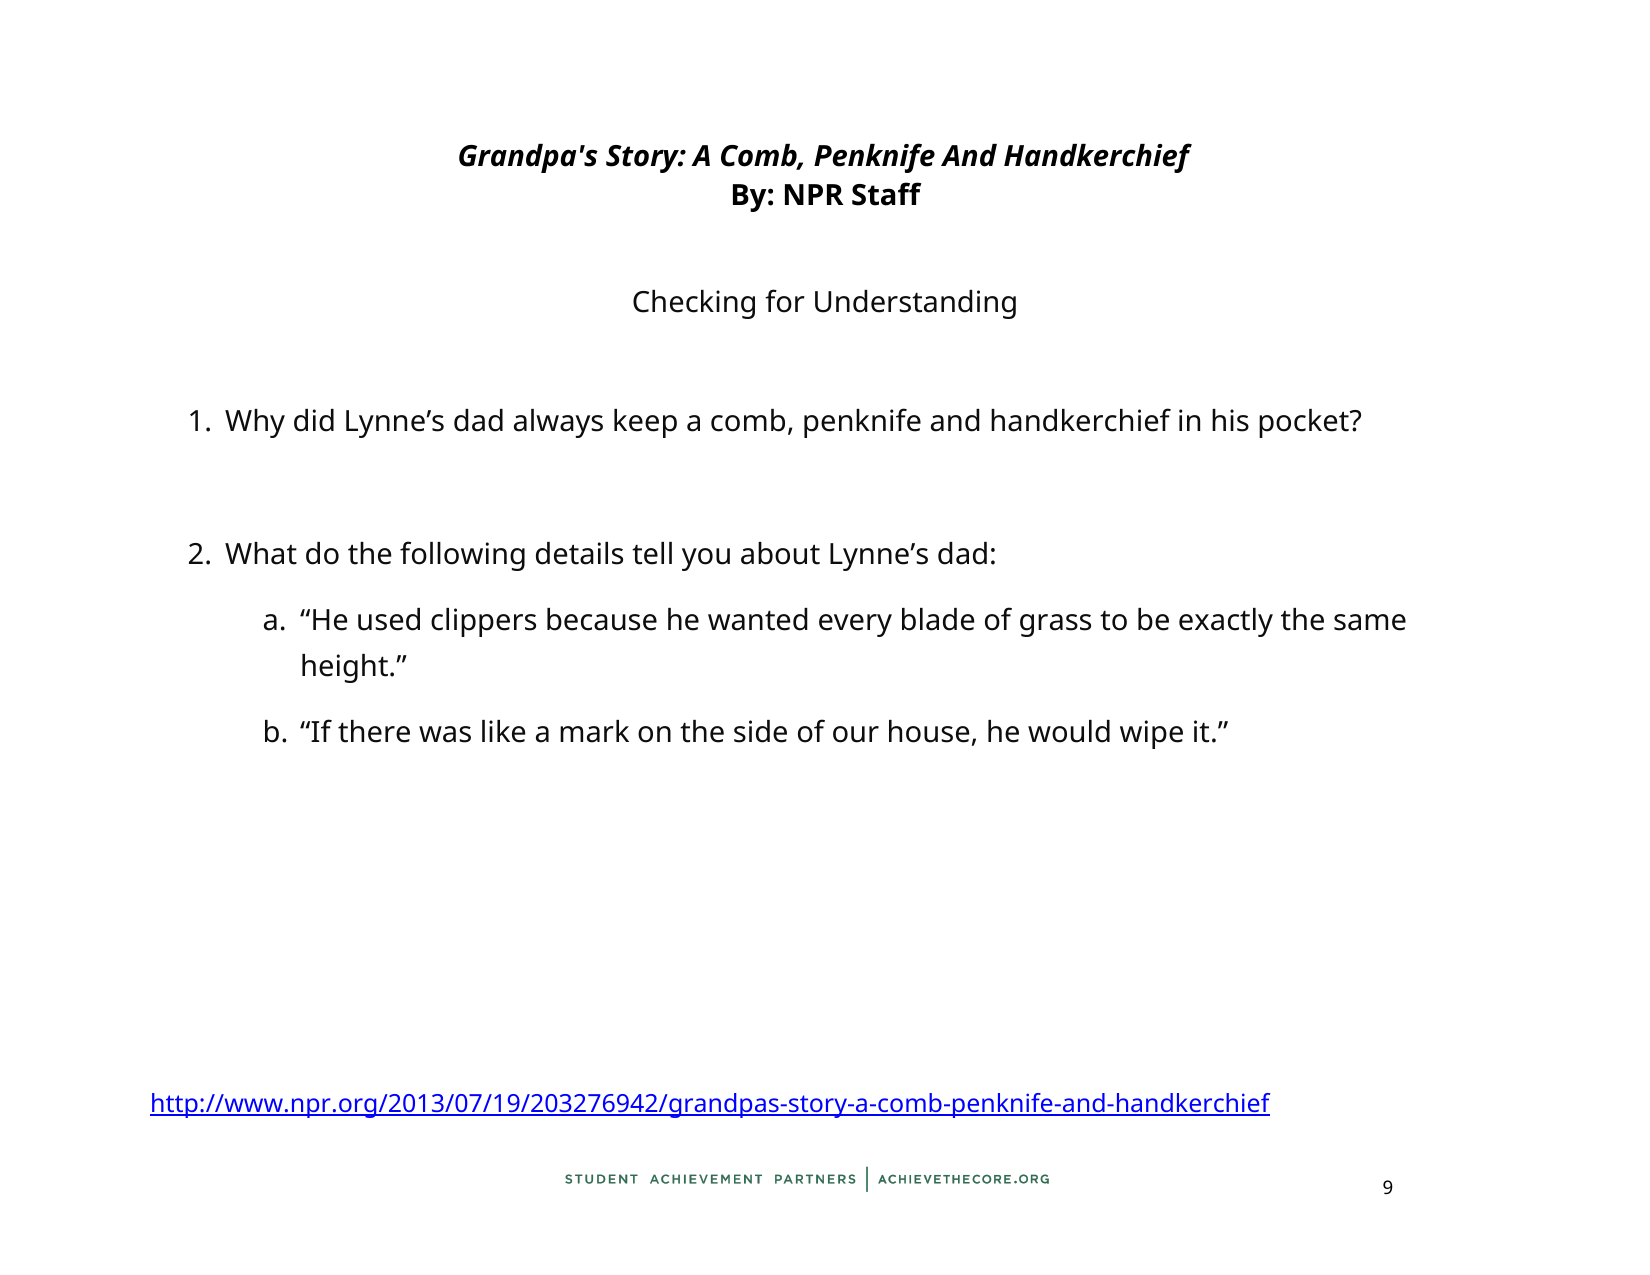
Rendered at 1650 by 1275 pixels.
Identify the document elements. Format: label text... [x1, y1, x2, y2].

list “He used clippers because he wanted every blade of grass to be exactly the same height.” [262, 600, 1500, 685]
list What do the following details tell you about Lynne’s dad: [187, 533, 1500, 573]
text Checking for Understanding [150, 281, 1500, 321]
list “If there was like a mark on the side of our house, he would wipe it.” [262, 712, 1500, 782]
list Why did Lynne’s dad always keep a comb, penknife and handkerchief in his pocket? [187, 400, 1500, 440]
text http://www.npr.org/2013/07/19/203276942/grandpas-story-a-comb-penknife-and-handkerchief [150, 1085, 1500, 1119]
text By: NPR Staff [150, 175, 1500, 214]
picture [554, 1163, 1062, 1195]
text Grandpa's Story: A Comb, Penknife And Handkerchief [150, 135, 1500, 175]
